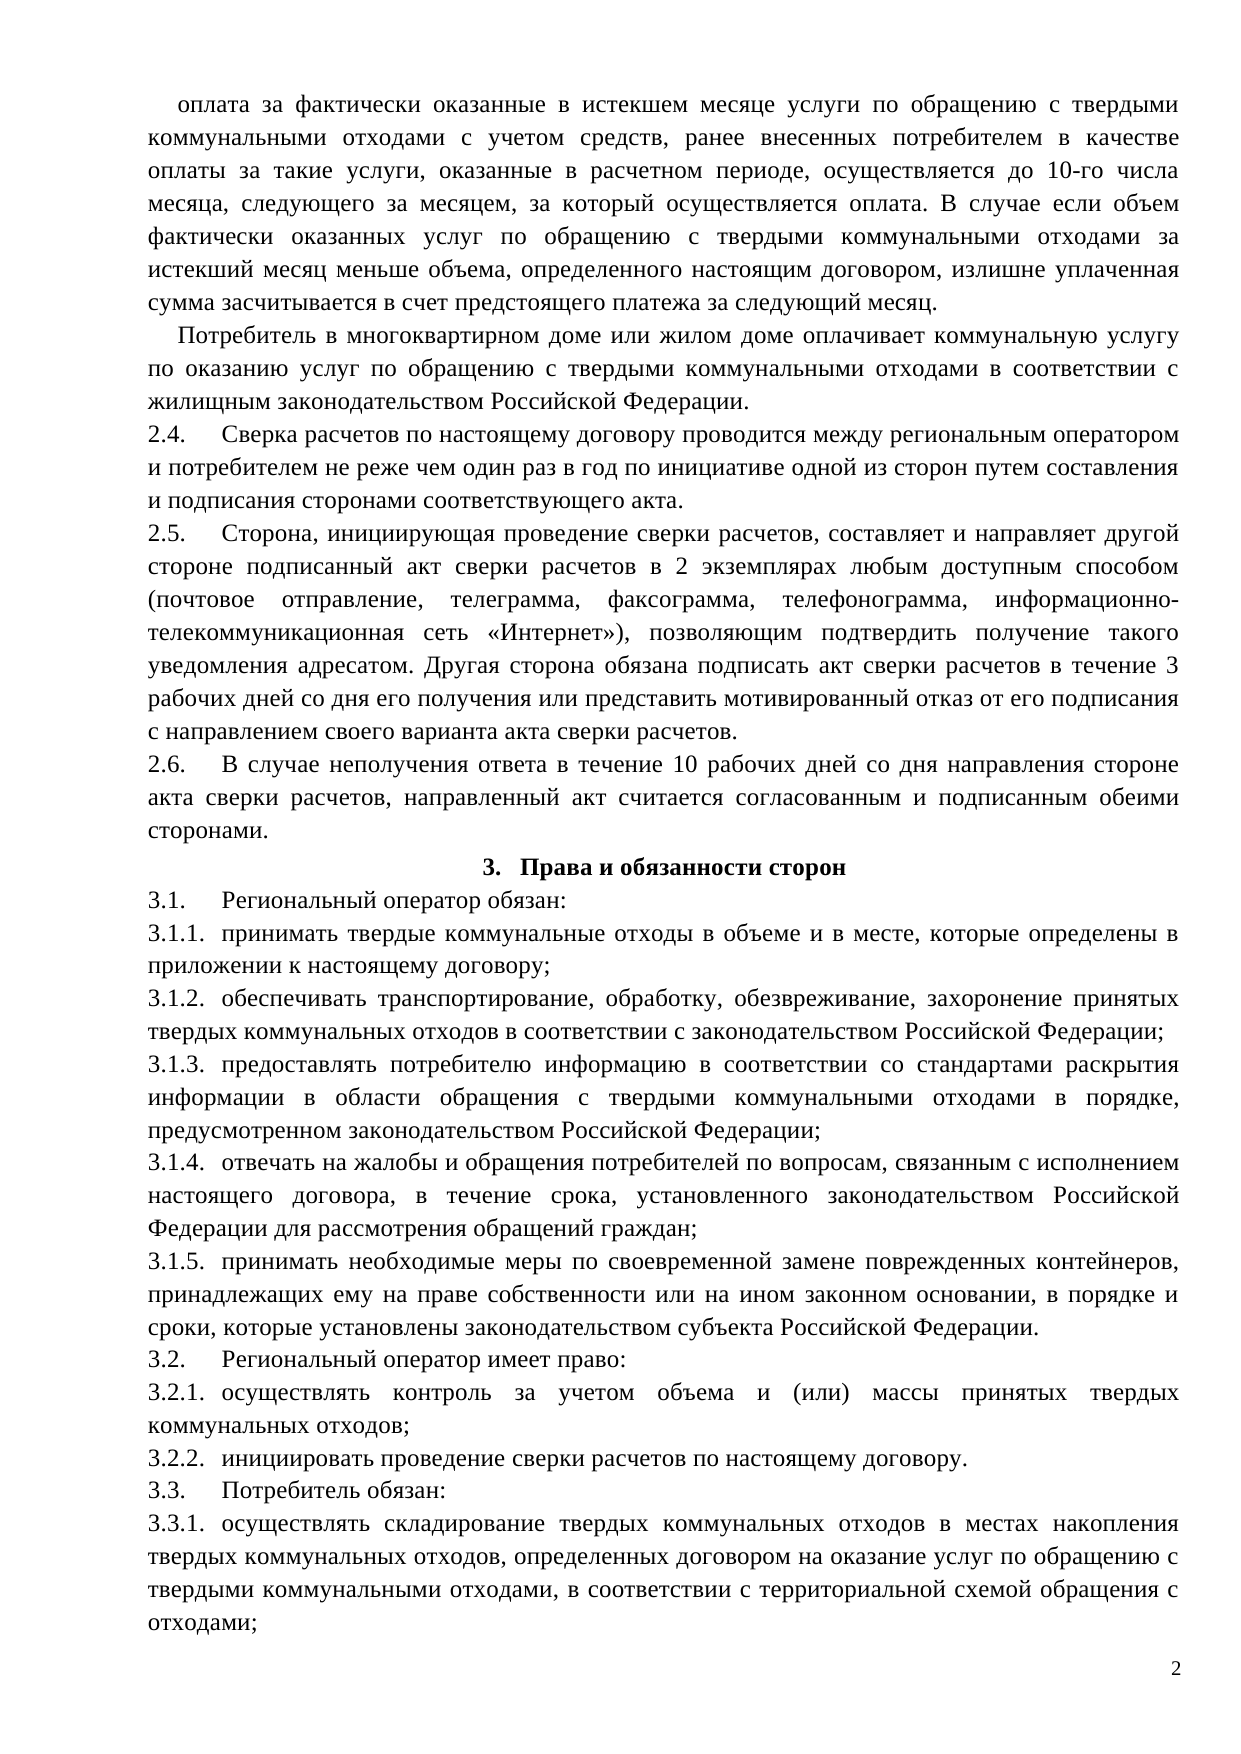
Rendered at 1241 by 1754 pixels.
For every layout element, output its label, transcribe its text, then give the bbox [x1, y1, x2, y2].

list осуществлять контроль за учетом объема и (или) массы принятых твердых коммунальных отходов; [148, 1373, 1181, 1439]
list осуществлять складирование твердых коммунальных отходов в местах накопления твердых коммунальных отходов, определенных договором на оказание услуг по обращению с твердыми коммунальными отходами, в соответствии с территориальной схемой обращения с отходами; [148, 1504, 1181, 1636]
list принимать необходимые меры по своевременной замене поврежденных контейнеров, принадлежащих ему на праве собственности или на ином законном основании, в порядке и сроки, которые установлены законодательством субъекта Российской Федерации. [148, 1242, 1181, 1340]
text оплата за фактически оказанные в истекшем месяце услуги по обращению с твердыми коммунальными отходами с учетом средств, ранее внесенных потребителем в качестве оплаты за такие услуги, оказанные в расчетном периоде, осуществляется до 10-го числа месяца, следующего за месяцем, за который осуществляется оплата. В случае если объем фактически оказанных услуг по обращению с твердыми коммунальными отходами за истекший месяц меньше объема, определенного настоящим договором, излишне уплаченная сумма засчитывается в счет предстоящего платежа за следующий месяц. [148, 89, 1181, 316]
list обеспечивать транспортирование, обработку, обезвреживание, захоронение принятых твердых коммунальных отходов в соответствии с законодательством Российской Федерации; [148, 979, 1181, 1045]
list инициировать проведение сверки расчетов по настоящему договору. [148, 1439, 1181, 1472]
list предоставлять потребителю информацию в соответствии со стандартами раскрытия информации в области обращения с твердыми коммунальными отходами в порядке, предусмотренном законодательством Российской Федерации; [148, 1045, 1181, 1143]
list Сверка расчетов по настоящему договору проводится между региональным оператором и потребителем не реже чем один раз в год по инициативе одной из сторон путем составления и подписания сторонами соответствующего акта. [148, 419, 1181, 514]
list Сторона, инициирующая проведение сверки расчетов, составляет и направляет другой стороне подписанный акт сверки расчетов в 2 экземплярах любым доступным способом (почтовое отправление, телеграмма, факсограмма, телефонограмма, информационно-телекоммуникационная сеть «Интернет»), позволяющим подтвердить получение такого уведомления адресатом. Другая сторона обязана подписать акт сверки расчетов в течение 3 рабочих дней со дня его получения или представить мотивированный отказ от его подписания с направлением своего варианта акта сверки расчетов. [148, 518, 1181, 745]
list Региональный оператор имеет право: [148, 1340, 1181, 1373]
list Региональный оператор обязан: [148, 881, 1181, 914]
list принимать твердые коммунальные отходы в объеме и в месте, которые определены в приложении к настоящему договору; [148, 914, 1181, 979]
list В случае неполучения ответа в течение 10 рабочих дней со дня направления стороне акта сверки расчетов, направленный акт считается согласованным и подписанным обеими сторонами. [148, 749, 1181, 844]
text Потребитель в многоквартирном доме или жилом доме оплачивает коммунальную услугу по оказанию услуг по обращению с твердыми коммунальными отходами в соответствии с жилищным законодательством Российской Федерации. [148, 320, 1181, 414]
list Потребитель обязан: [148, 1472, 1181, 1504]
list Права и обязанности сторон [148, 848, 1181, 881]
list отвечать на жалобы и обращения потребителей по вопросам, связанным с исполнением настоящего договора, в течение срока, установленного законодательством Российской Федерации для рассмотрения обращений граждан; [148, 1143, 1181, 1242]
